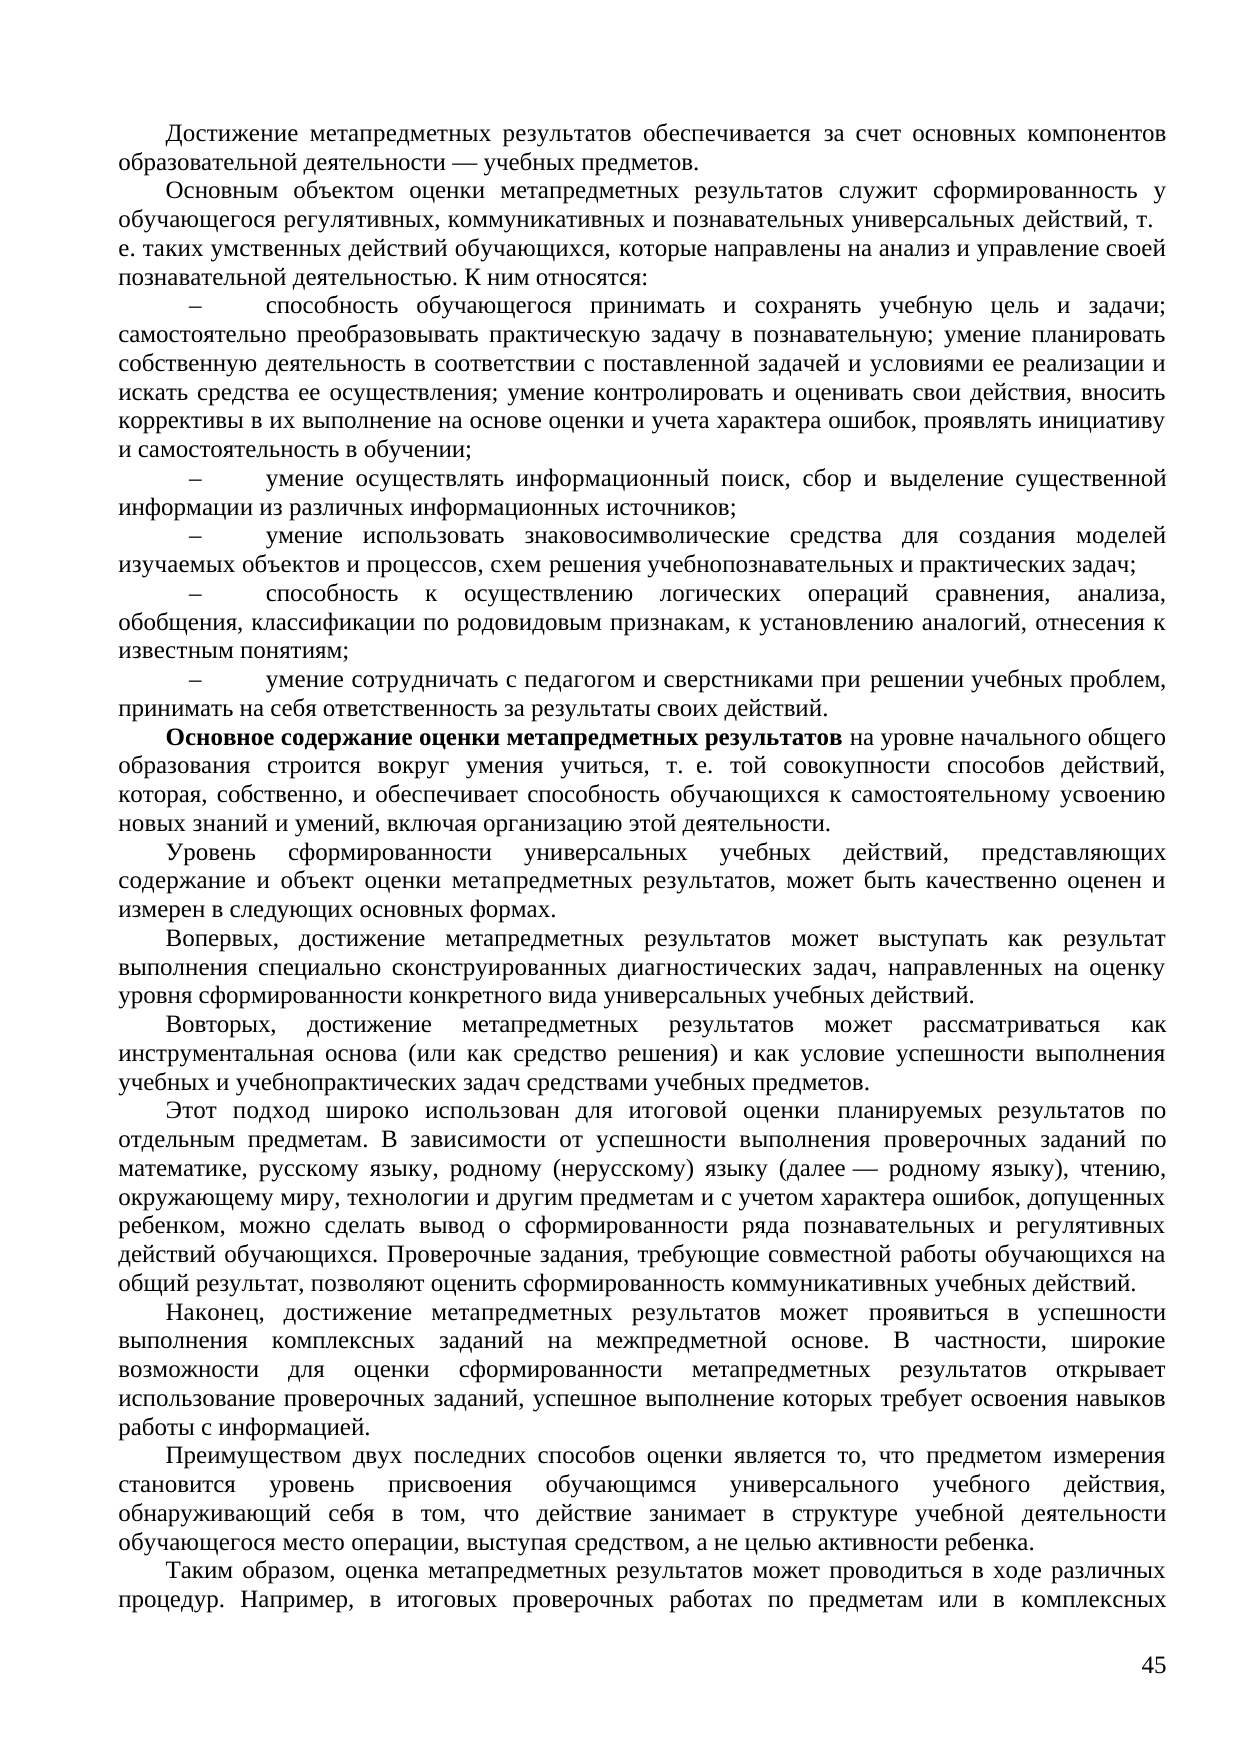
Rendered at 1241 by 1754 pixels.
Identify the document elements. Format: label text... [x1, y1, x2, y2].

text умение использовать знаково­символические средства для создания моделей изучаемых объектов и процессов, схем решения учебно­познавательных и практических задач; [118, 521, 1167, 578]
text Во­вторых, достижение метапредметных результатов может рассматриваться как инструментальная основа (или как средство решения) и как условие успешности выполнения учебных и учебно­практических задач средствами учебных предметов. [118, 1009, 1167, 1096]
text Во­первых, достижение метапредметных результатов может выступать как результат выполнения специально сконструированных диагностических задач, направленных на оценку уровня сформированности конкретного вида универсальных учебных действий. [118, 923, 1167, 1009]
text Наконец, достижение метапредметных результатов может проявиться в успешности выполнения комплексных заданий на межпредметной основе. В частности, широкие возможности для оценки сформированности метапредметных результатов открывает использование проверочных заданий, успешное выполнение которых требует освоения навыков работы с информацией. [118, 1297, 1167, 1441]
text Этот подход широко использован для итоговой оценки планируемых результатов по отдельным предметам. В зависимости от успешности выполнения проверочных заданий по математике, русскому языку, родному (нерусскому) языку (далее — родному языку), чтению, окружающему миру, технологии и другим предметам и с учетом характера ошибок, допущенных ребенком, можно сделать вывод о сформированности ряда познавательных и регулятивных действий обучающихся. Проверочные задания, требующие совместной работы обучающихся на общий результат, позволяют оценить сформированность коммуникативных учебных действий. [118, 1096, 1167, 1297]
text Основное содержание оценки метапредметных результатов на уровне начального общего образования строится вокруг умения учиться, т. е. той совокупности способов действий, которая, собственно, и обеспечивает способность обучающихся к самостоятельному усвоению новых знаний и умений, включая организацию этой деятельности. [118, 722, 1167, 837]
text Преимуществом двух последних способов оценки является то, что предметом измерения становится уровень присвоения обучающимся универсального учебного действия, обнаруживающий себя в том, что действие занимает в структуре учебной деятельности обучающегося место операции, выступая средством, а не целью активности ребенка. [118, 1441, 1167, 1556]
text Уровень сформированности универсальных учебных действий, представляющих содержание и объект оценки метапредметных результатов, может быть качественно оценен и измерен в следующих основных формах. [118, 837, 1167, 923]
text Достижение метапредметных результатов обеспечивается за счет основных компонентов образовательной деятельности — учебных предметов. [118, 118, 1167, 176]
text умение сотрудничать с педагогом и сверстниками при решении учебных проблем, принимать на себя ответственность за результаты своих действий. [118, 664, 1167, 722]
text способность к осуществлению логических операций сравнения, анализа, обобщения, классификации по родовидовым признакам, к установлению аналогий, отнесения к известным понятиям; [118, 578, 1167, 664]
text способность обучающегося принимать и сохранять учебную цель и задачи; самостоятельно преобразовывать практическую задачу в познавательную; умение планировать собственную деятельность в соответствии с поставленной задачей и условиями ее реализации и искать средства ее осуществления; умение контролировать и оценивать свои действия, вносить коррективы в их выполнение на основе оценки и учета характера ошибок, проявлять инициативу и самостоятельность в обучении; [118, 291, 1167, 463]
text умение осуществлять информационный поиск, сбор и выделение существенной информации из различных информационных источников; [118, 463, 1167, 521]
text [118, 1556, 1167, 1613]
text Основным объектом оценки метапредметных результатов служит сформированность у обучающегося регулятивных, коммуникативных и познавательных универсальных действий, т. е. таких умственных действий обучающихся, которые направлены на анализ и управление своей познавательной деятельностью. К ним относятся: [118, 176, 1167, 291]
